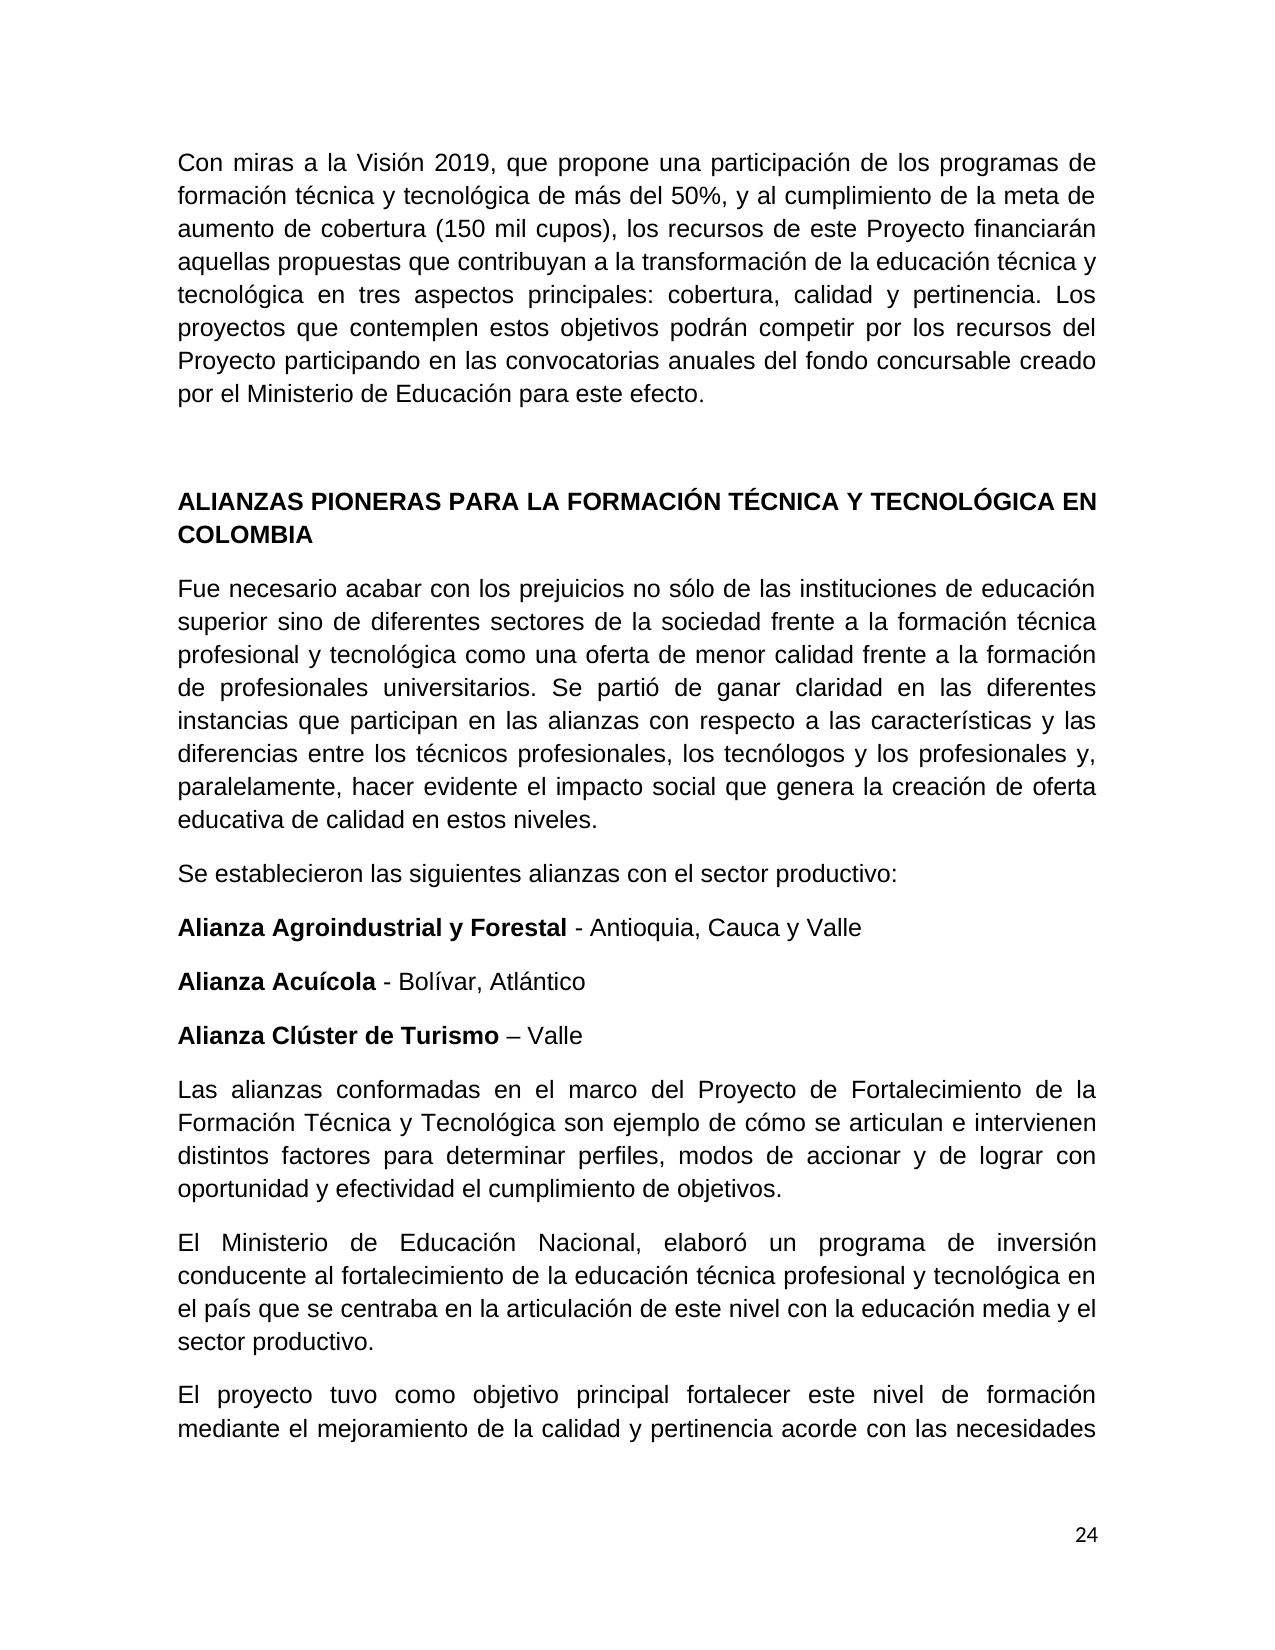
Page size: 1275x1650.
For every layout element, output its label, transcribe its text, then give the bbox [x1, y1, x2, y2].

text Las alianzas conformadas en el marco del Proyecto de Fortalecimiento de la Formación Técnica y Tecnológica son ejemplo de cómo se articulan e intervienen distintos factores para determinar perfiles, modos de accionar y de lograr con oportunidad y efectividad el cumplimiento de objetivos. [177, 1075, 1098, 1202]
text Alianza Agroindustrial y Forestal - Antioquia, Cauca y Valle [177, 913, 1098, 942]
text El Ministerio de Educación Nacional, elaboró un programa de inversión conducente al fortalecimiento de la educación técnica profesional y tecnológica en el país que se centraba en la articulación de este nivel con la educación media y el sector productivo. [177, 1228, 1098, 1355]
text Fue necesario acabar con los prejuicios no sólo de las instituciones de educación superior sino de diferentes sectores de la sociedad frente a la formación técnica profesional y tecnológica como una oferta de menor calidad frente a la formación de profesionales universitarios. Se partió de ganar claridad en las diferentes instancias que participan en las alianzas con respecto a las características y las diferencias entre los técnicos profesionales, los tecnólogos y los profesionales y, paralelamente, hacer evidente el impacto social que genera la creación de oferta educativa de calidad en estos niveles. [177, 574, 1098, 834]
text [177, 1381, 1098, 1442]
text Se establecieron las siguientes alianzas con el sector productivo: [177, 859, 1098, 888]
text Alianza Clúster de Turismo – Valle [177, 1021, 1098, 1049]
text Alianza Acuícola - Bolívar, Atlántico [177, 967, 1098, 996]
text ALIANZAS PIONERAS PARA LA FORMACIÓN TÉCNICA Y TECNOLÓGICA EN COLOMBIA [177, 487, 1098, 549]
text Con miras a la Visión 2019, que propone una participación de los programas de formación técnica y tecnológica de más del 50%, y al cumplimiento de la meta de aumento de cobertura (150 mil cupos), los recursos de este Proyecto financiarán aquellas propuestas que contribuyan a la transformación de la educación técnica y tecnológica en tres aspectos principales: cobertura, calidad y pertinencia. Los proyectos que contemplen estos objetivos podrán competir por los recursos del Proyecto participando en las convocatorias anuales del fondo concursable creado por el Ministerio de Educación para este efecto. [177, 148, 1098, 408]
